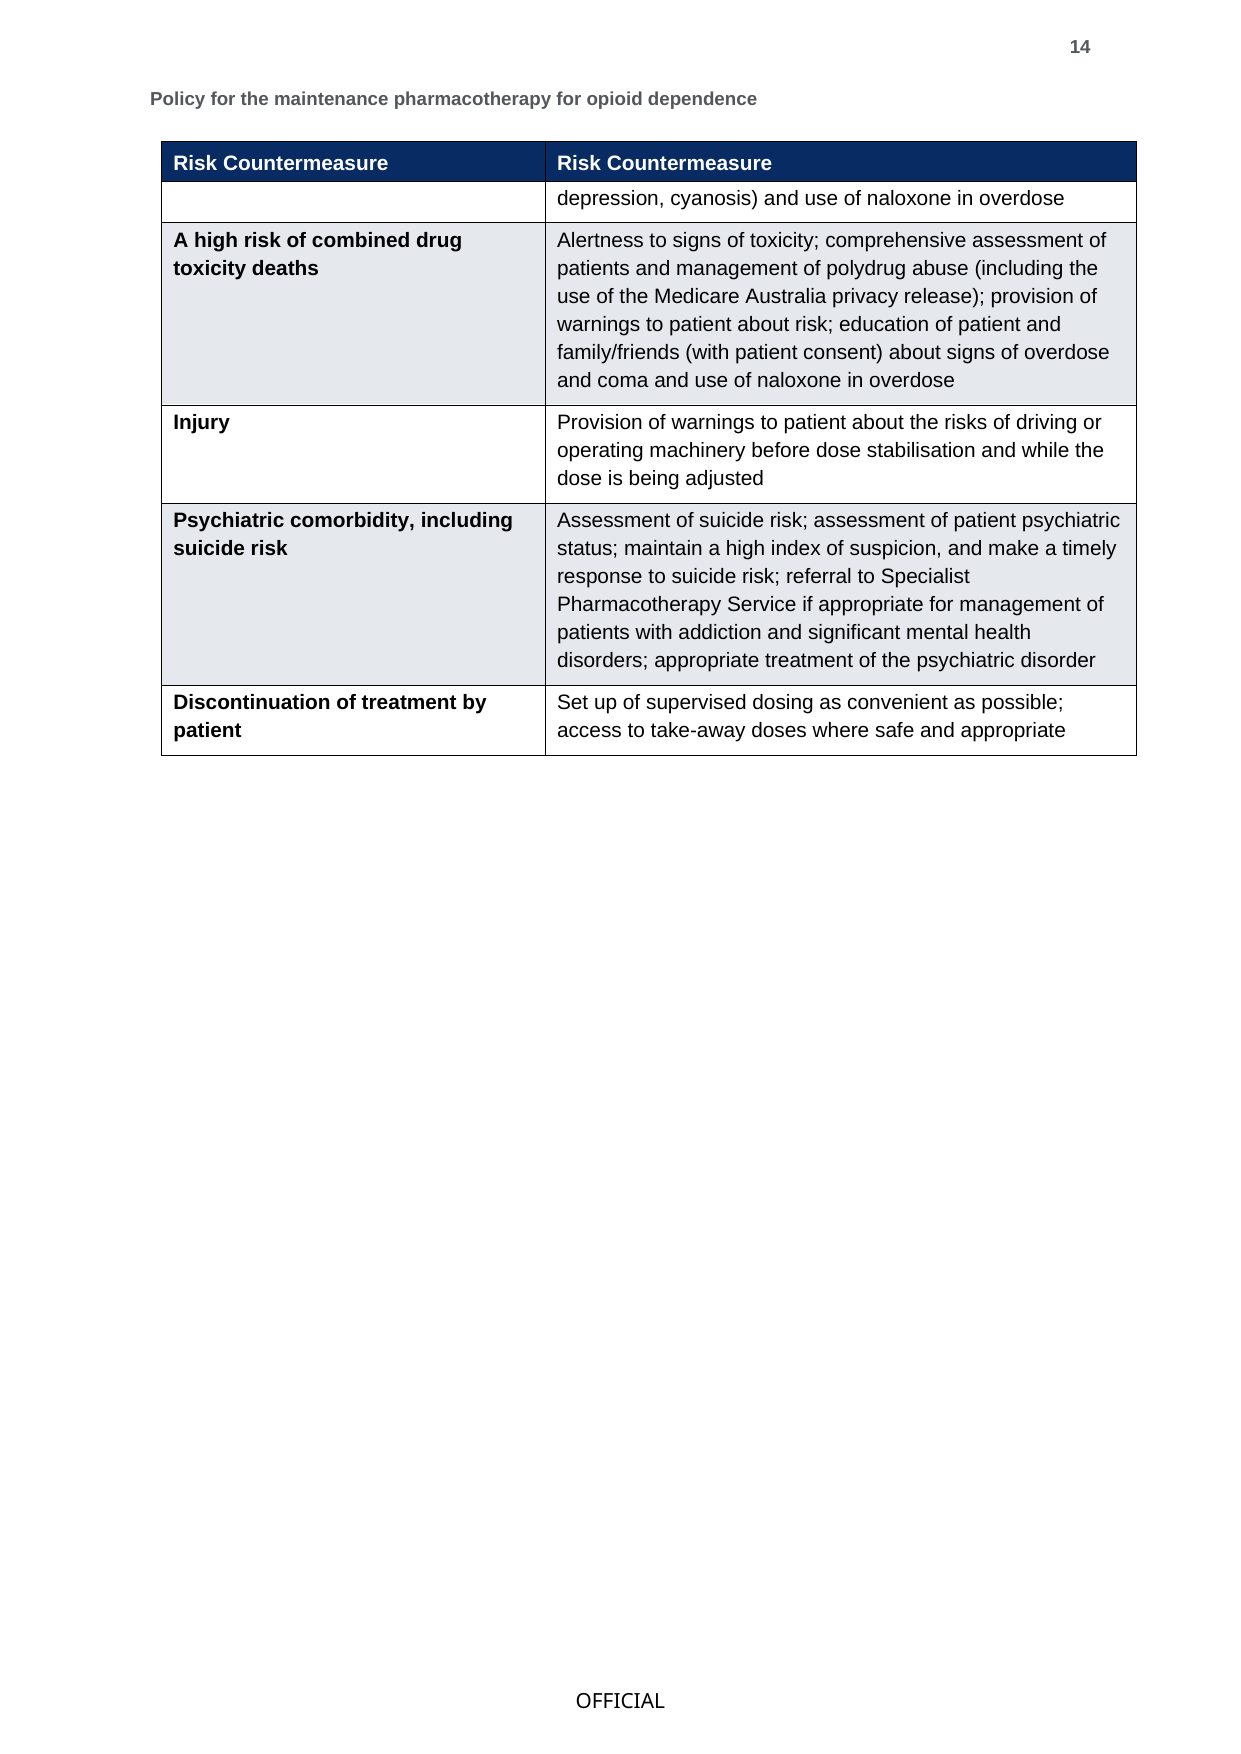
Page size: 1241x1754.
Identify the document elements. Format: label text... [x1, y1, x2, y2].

table_header Risk Countermeasure [546, 142, 1136, 181]
table_cell Set up of supervised dosing as convenient as possible; access to take-away doses where safe and appropriate [546, 686, 1136, 754]
table_cell Assessment of suicide risk; assessment of patient psychiatric status; maintain a high index of suspicion, and make a timely response to suicide risk; referral to Specialist Pharmacotherapy Service if appropriate for management of patients with addiction and significant mental health disorders; appropriate treatment of the psychiatric disorder [546, 504, 1136, 685]
table_cell Psychiatric comorbidity, including suicide risk [162, 504, 545, 685]
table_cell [162, 182, 545, 222]
table_cell Discontinuation of treatment by patient [162, 686, 545, 754]
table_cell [546, 182, 1136, 222]
table_header Risk Countermeasure [162, 142, 545, 181]
table_cell Alertness to signs of toxicity; comprehensive assessment of patients and management of polydrug abuse (including the use of the Medicare Australia privacy release); provision of warnings to patient about risk; education of patient and family/friends (with patient consent) about signs of overdose and coma and use of naloxone in overdose [546, 223, 1136, 404]
table_cell A high risk of combined drug toxicity deaths [162, 223, 545, 404]
table_cell Provision of warnings to patient about the risks of driving or operating machinery before dose stabilisation and while the dose is being adjusted [546, 406, 1136, 502]
table_cell Injury [162, 406, 545, 502]
